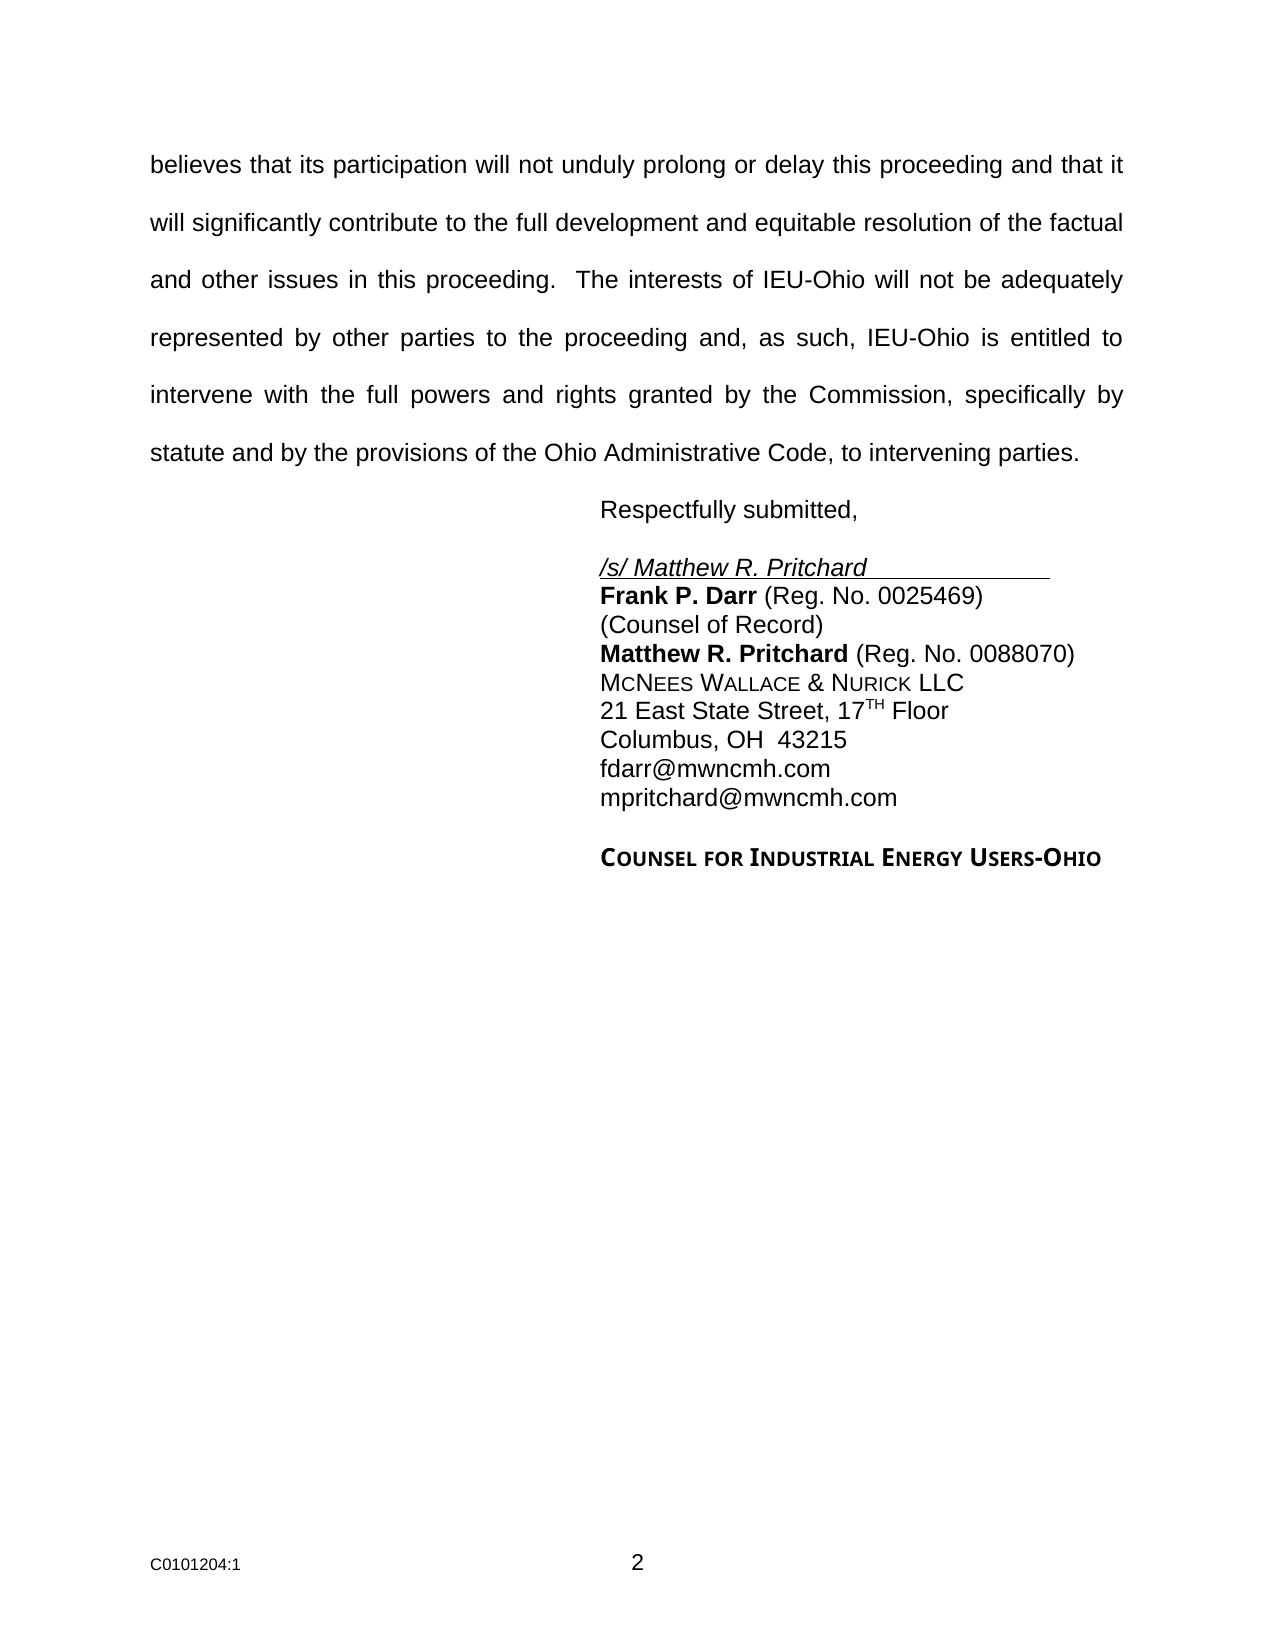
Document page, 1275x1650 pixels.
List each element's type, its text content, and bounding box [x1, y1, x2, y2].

text fdarr@mwncmh.com [600, 754, 1125, 782]
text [150, 150, 1125, 466]
text /s/ Matthew R. Pritchard [600, 552, 1125, 581]
text Frank P. Darr (Reg. No. 0025469) [600, 581, 1125, 610]
text Respectfully submitted, [600, 495, 1125, 524]
text 21 East State Street, 17TH Floor [600, 696, 1125, 725]
text (Counsel of Record) [600, 610, 1125, 639]
text Counsel for Industrial Energy Users-Ohio [600, 840, 1125, 874]
text Columbus, OH 43215 [600, 725, 1125, 754]
text McNees Wallace & Nurick LLC [600, 667, 1125, 696]
text Matthew R. Pritchard (Reg. No. 0088070) [600, 639, 1125, 667]
text mpritchard@mwncmh.com [600, 782, 1125, 811]
